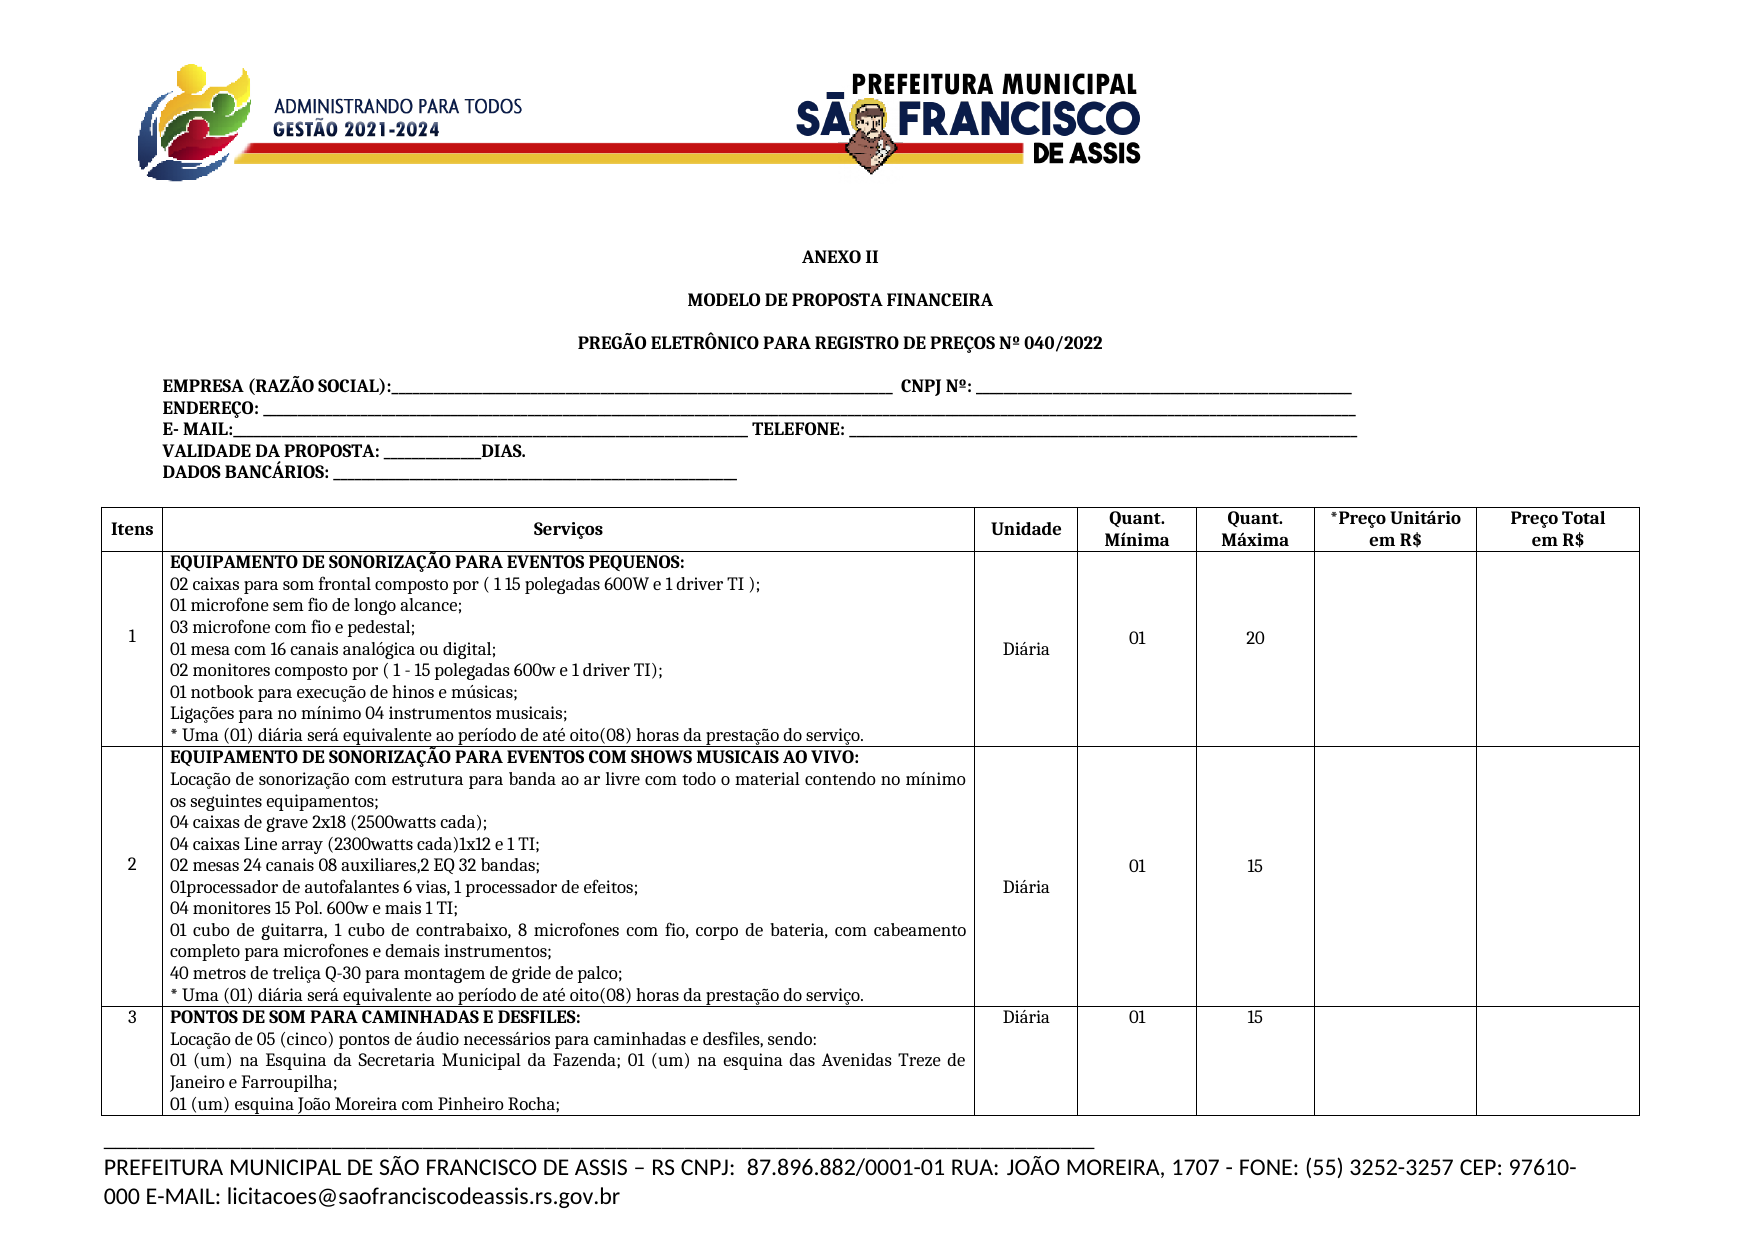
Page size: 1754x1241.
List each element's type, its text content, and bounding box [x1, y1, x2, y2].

table_cell EQUIPAMENTO DE SONORIZAÇÃO PARA EVENTOS PEQUENOS: 02 caixas para som frontal composto por ( 1 15 polegadas 600W e 1 driver TI ); 01 microfone sem fio de longo alcance; 03 microfone com fio e pedestal; 01 mesa com 16 canais analógica ou digital; 02 monitores composto por ( 1 - 15 polegadas 600w e 1 driver TI); 01 notbook para execução de hinos e músicas; Ligações para no mínimo 04 instrumentos musicais; * Uma (01) diária será equivalente ao período de até oito(08) horas da prestação do serviço. [163, 552, 974, 746]
table_cell [1477, 552, 1639, 746]
text VALIDADE DA PROPOSTA: ______________DIAS. [162, 440, 1636, 462]
table_header Preço Total em R$ [1477, 508, 1639, 551]
table_cell [1477, 1007, 1639, 1114]
text ENDEREÇO: _____________________________________________________________________________________________________________________________________________________________ [162, 397, 1636, 419]
table_cell [1315, 747, 1476, 1006]
table_cell [1477, 747, 1639, 1006]
table_cell Diária [975, 1007, 1077, 1114]
text E- MAIL:__________________________________________________________________________ TELEFONE: _________________________________________________________________________ [162, 419, 1636, 440]
text DADOS BANCÁRIOS: __________________________________________________________ [162, 462, 1577, 483]
table_cell 3 [102, 1007, 162, 1114]
text EMPRESA (RAZÃO SOCIAL):________________________________________________________________________ CNPJ Nº: ______________________________________________________ [162, 376, 1636, 397]
table_cell 01 [1078, 1007, 1196, 1114]
table_header Unidade [975, 508, 1077, 551]
table_cell [1315, 1007, 1476, 1114]
text MODELO DE PROPOSTA FINANCEIRA [44, 289, 1636, 311]
picture [103, 29, 1184, 222]
table_cell 20 [1197, 552, 1314, 746]
table_cell 15 [1197, 1007, 1314, 1114]
table_header Quant. Mínima [1078, 508, 1196, 551]
table_header Serviços [163, 508, 974, 551]
table_cell 01 [1078, 552, 1196, 746]
table_cell 1 [102, 552, 162, 746]
table_cell [1315, 552, 1476, 746]
table_header Quant. Máxima [1197, 508, 1314, 551]
table_cell Diária [975, 747, 1077, 1006]
table_cell 01 [1078, 747, 1196, 1006]
table_cell Diária [975, 552, 1077, 746]
text PREGÃO ELETRÔNICO PARA REGISTRO DE PREÇOS Nº 040/2022 [44, 332, 1636, 354]
table_header *Preço Unitário em R$ [1315, 508, 1476, 551]
table_cell 2 [102, 747, 162, 1006]
table_cell 15 [1197, 747, 1314, 1006]
text ANEXO II [44, 246, 1636, 268]
table_header Itens [102, 508, 162, 551]
table_cell EQUIPAMENTO DE SONORIZAÇÃO PARA EVENTOS COM SHOWS MUSICAIS AO VIVO: Locação de sonorização com estrutura para banda ao ar livre com todo o material contendo no mínimo os seguintes equipamentos; 04 caixas de grave 2x18 (2500watts cada); 04 caixas Line array (2300watts cada)1x12 e 1 TI; 02 mesas 24 canais 08 auxiliares,2 EQ 32 bandas; 01processador de autofalantes 6 vias, 1 processador de efeitos; 04 monitores 15 Pol. 600w e mais 1 TI; 01 cubo de guitarra, 1 cubo de contrabaixo, 8 microfones com fio, corpo de bateria, com cabeamento completo para microfones e demais instrumentos; 40 metros de treliça Q-30 para montagem de gride de palco; * Uma (01) diária será equivalente ao período de até oito(08) horas da prestação do serviço. [163, 747, 974, 1006]
